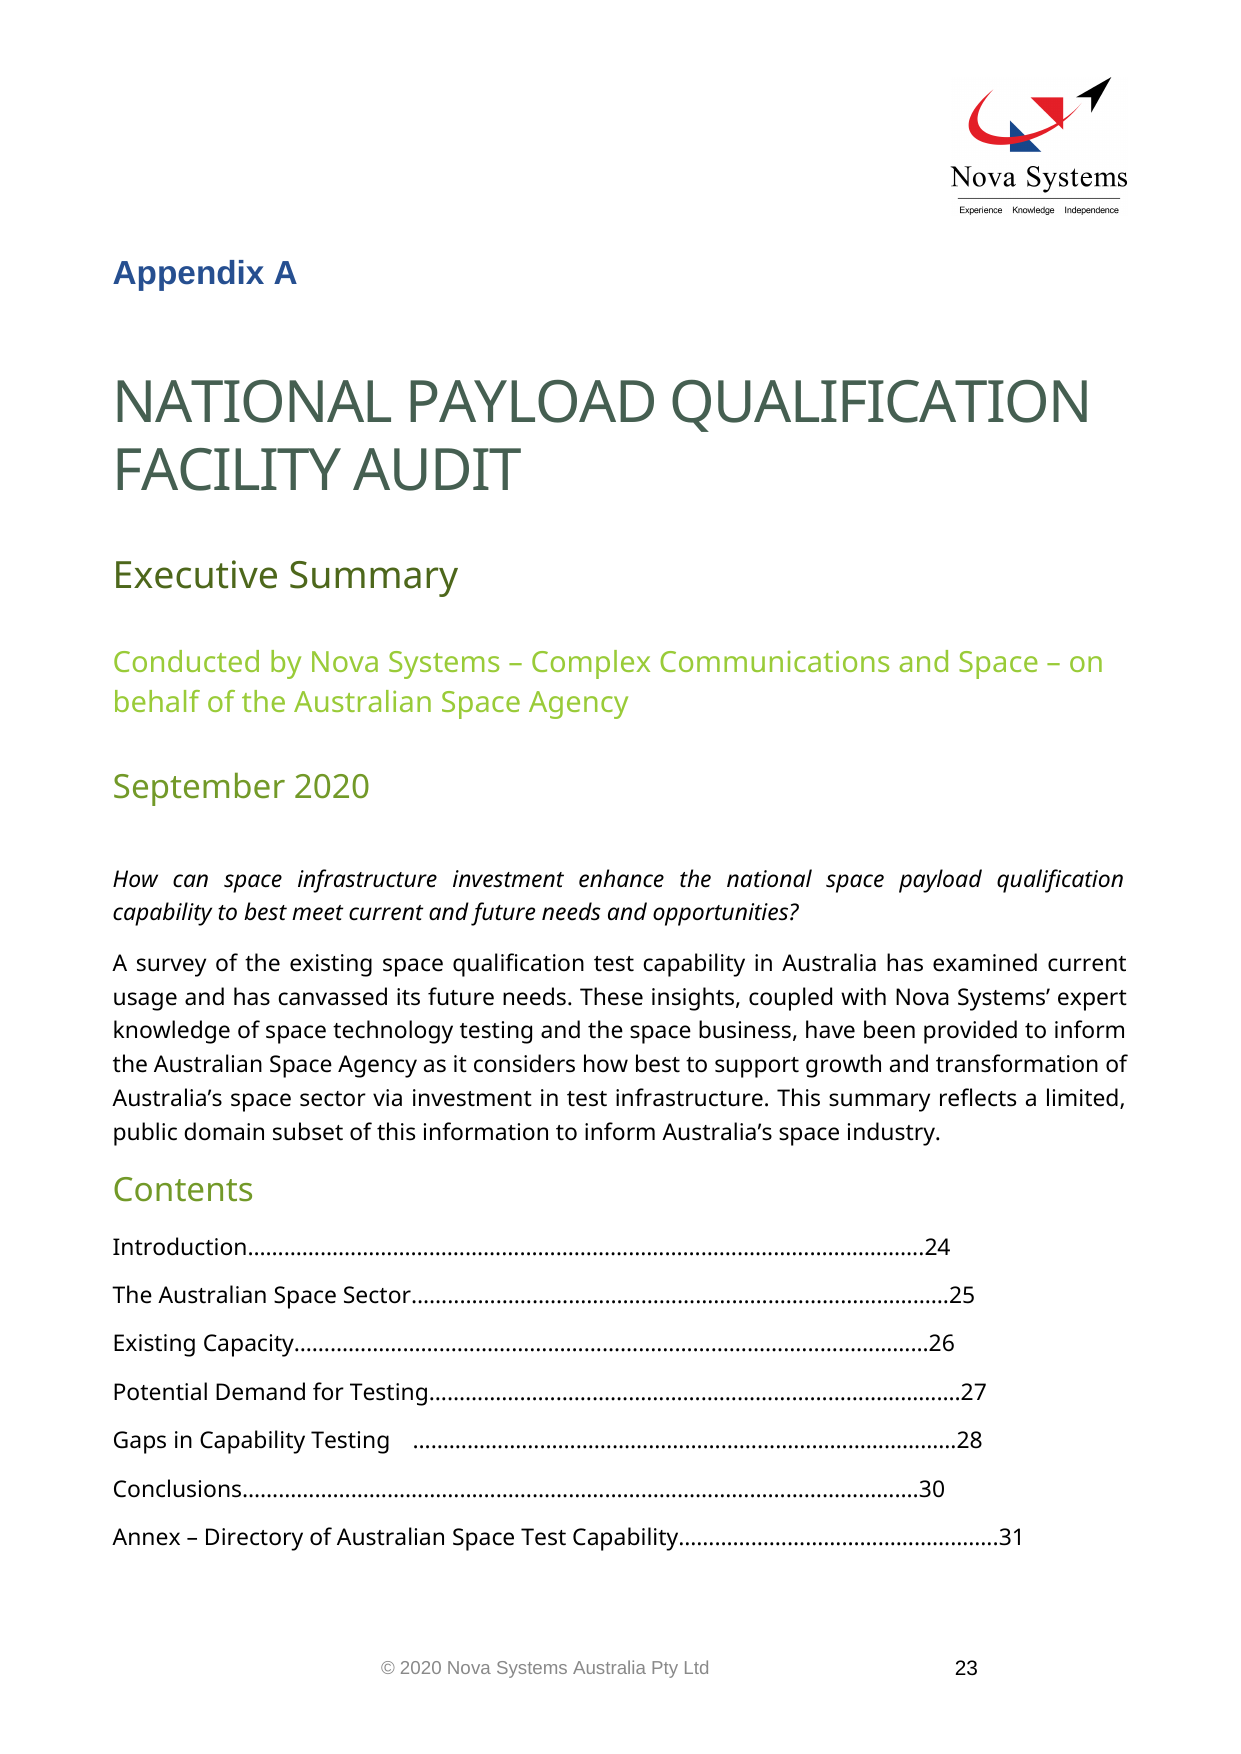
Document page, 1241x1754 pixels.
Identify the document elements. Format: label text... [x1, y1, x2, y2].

text Introduction………………………………………………………………………………………………….24 [112, 1231, 1128, 1262]
text Annex – Directory of Australian Space Test Capability………………………………………….….31 [112, 1521, 1128, 1552]
text A survey of the existing space qualification test capability in Australia has examined current usage and has canvassed its future needs. These insights, coupled with Nova Systems’ expert knowledge of space technology testing and the space business, have been provided to inform the Australian Space Agency as it considers how best to support growth and transformation of Australia’s space sector via investment in test infrastructure. This summary reflects a limited, public domain subset of this information to inform Australia’s space industry. [112, 947, 1128, 1147]
text Conducted by Nova Systems – Complex Communications and Space – on behalf of the Australian Space Agency [112, 641, 1128, 721]
picture [950, 77, 1128, 216]
text Existing Capacity…………………………………………………………………………...………………26 [112, 1327, 1128, 1359]
text National Payload Qualification Facility Audit [112, 304, 1128, 507]
text The Australian Space Sector……..………………………………………………………………………25 [112, 1279, 1128, 1310]
text Conclusions………………………………………………………………………………………………….30 [112, 1473, 1128, 1504]
text Executive Summary [112, 549, 1128, 600]
text Contents [112, 1166, 1128, 1211]
text How can space infrastructure investment enhance the national space payload qualification capability to best meet current and future needs and opportunities? [112, 862, 1128, 927]
subtitle Appendix A [112, 253, 1128, 292]
text September 2020 [112, 762, 1128, 808]
text Potential Demand for Testing…………………………………………………………………………….27 [112, 1376, 1128, 1407]
text Gaps in Capability Testing ………………………………………………………………………………28 [112, 1424, 1128, 1456]
